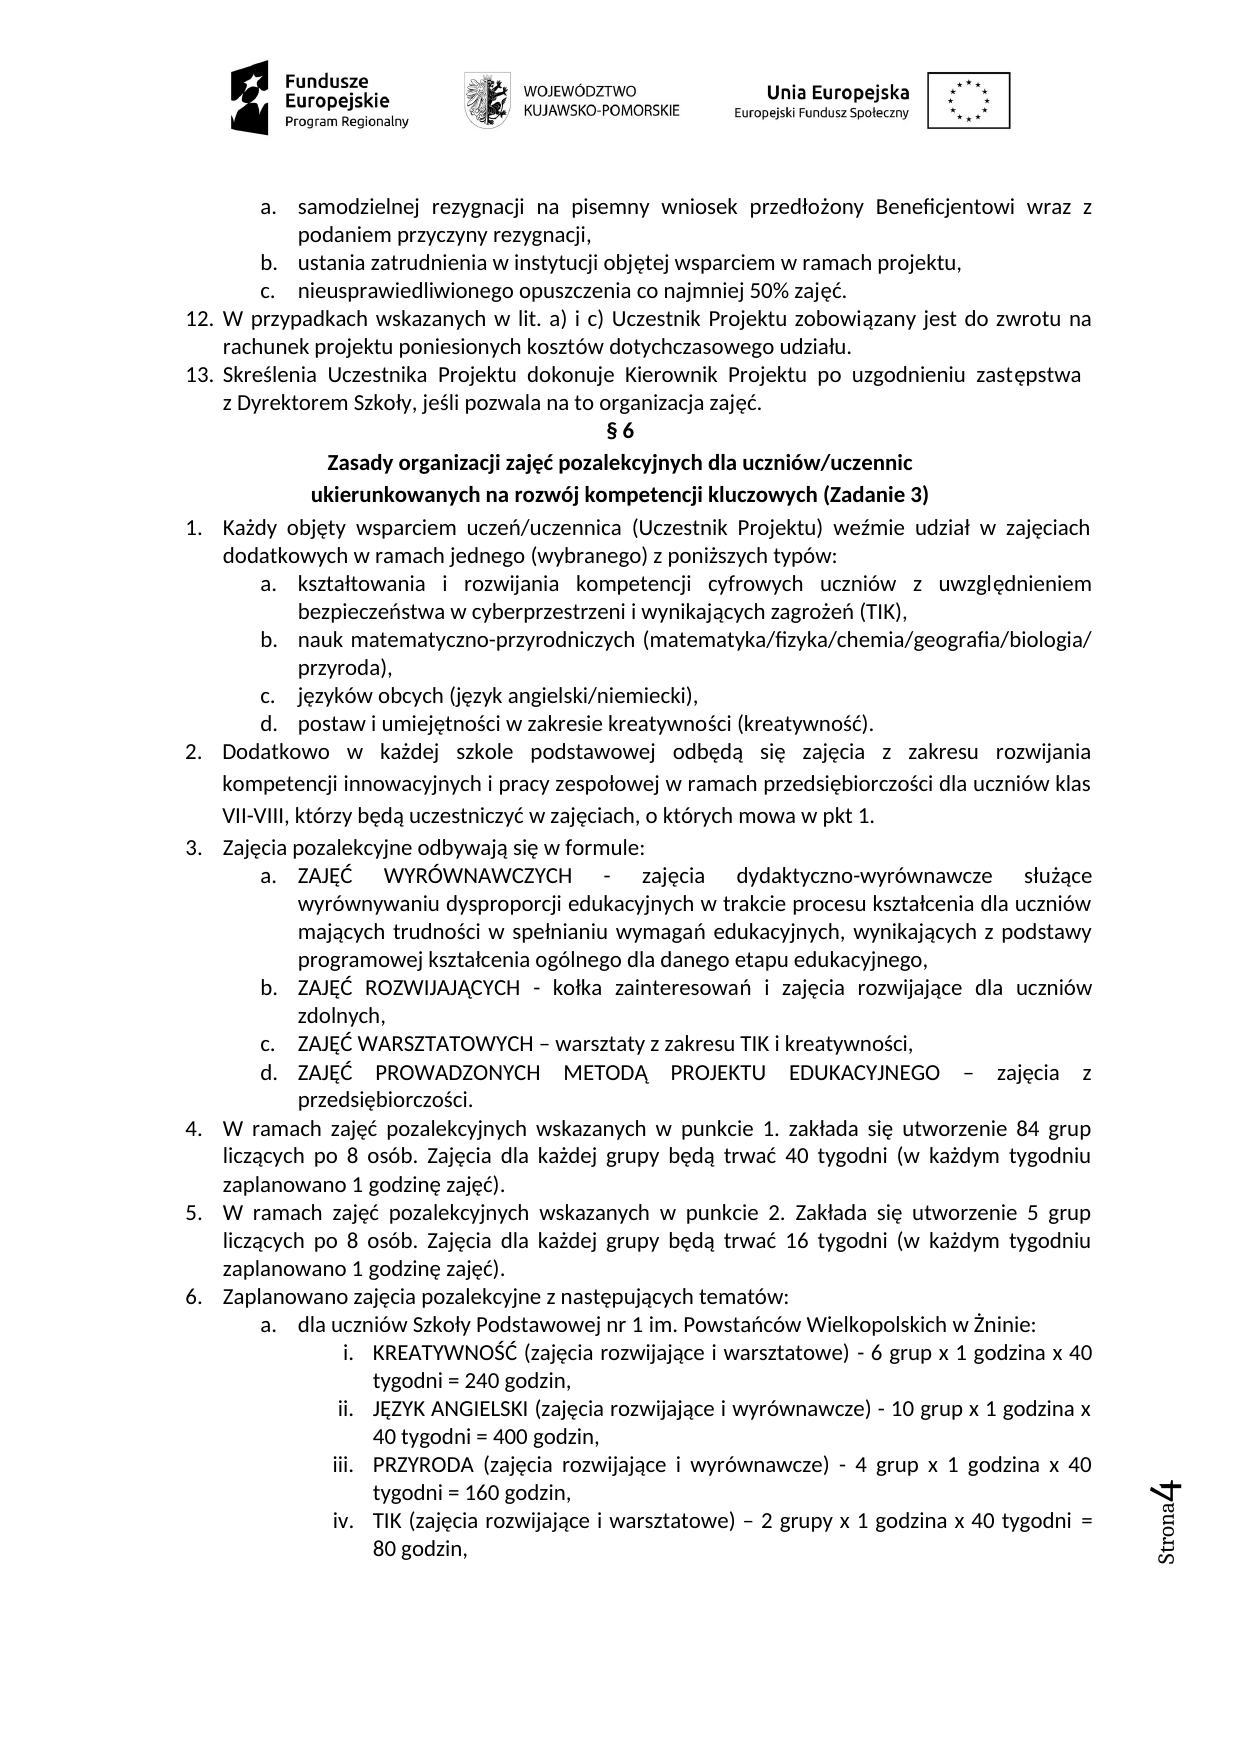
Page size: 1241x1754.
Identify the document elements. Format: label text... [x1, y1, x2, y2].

picture [212, 41, 1029, 154]
list Zajęcia pozalekcyjne odbywają się w formule: [185, 833, 1093, 861]
list Skreślenia Uczestnika Projektu dokonuje Kierownik Projektu po uzgodnieniu zastępstwa z Dyrektorem Szkoły, jeśli pozwala na to organizacja zajęć. [185, 360, 1093, 416]
list Każdy objęty wsparciem uczeń/uczennica (Uczestnik Projektu) weźmie udział w zajęciach dodatkowych w ramach jednego (wybranego) z poniższych typów: [185, 513, 1093, 569]
list postaw i umiejętności w zakresie kreatywności (kreatywność). [260, 709, 1093, 737]
list PRZYRODA (zajęcia rozwijające i wyrównawcze) - 4 grup x 1 godzina x 40 tygodni = 160 godzin, [354, 1450, 1093, 1506]
list Zaplanowano zajęcia pozalekcyjne z następujących tematów: [185, 1282, 1093, 1310]
list KREATYWNOŚĆ (zajęcia rozwijające i warsztatowe) - 6 grup x 1 godzina x 40 tygodni = 240 godzin, [354, 1338, 1093, 1394]
list Dodatkowo w każdej szkole podstawowej odbędą się zajęcia z zakresu rozwijania kompetencji innowacyjnych i pracy zespołowej w ramach przedsiębiorczości dla uczniów klas VII-VIII, którzy będą uczestniczyć w zajęciach, o których mowa w pkt 1. [185, 737, 1093, 829]
text ukierunkowanych na rozwój kompetencji kluczowych (Zadanie 3) [148, 481, 1093, 508]
list nauk matematyczno-przyrodniczych (matematyka/fizyka/chemia/geografia/biologia/ przyroda), [260, 625, 1093, 681]
list W ramach zajęć pozalekcyjnych wskazanych w punkcie 2. Zakłada się utworzenie 5 grup liczących po 8 osób. Zajęcia dla każdej grupy będą trwać 16 tygodni (w każdym tygodniu zaplanowano 1 godzinę zajęć). [185, 1198, 1093, 1282]
list ZAJĘĆ ROZWIJAJĄCYCH - kołka zainteresowań i zajęcia rozwijające dla uczniów zdolnych, [260, 973, 1093, 1029]
list W przypadkach wskazanych w lit. a) i c) Uczestnik Projektu zobowiązany jest do zwrotu na rachunek projektu poniesionych kosztów dotychczasowego udziału. [185, 304, 1093, 360]
list ZAJĘĆ PROWADZONYCH METODĄ PROJEKTU EDUKACYJNEGO – zajęcia z przedsiębiorczości. [260, 1058, 1093, 1114]
list dla uczniów Szkoły Podstawowej nr 1 im. Powstańców Wielkopolskich w Żninie: [260, 1310, 1093, 1338]
list nieusprawiedliwionego opuszczenia co najmniej 50% zajęć. [260, 276, 1093, 304]
list TIK (zajęcia rozwijające i warsztatowe) – 2 grupy x 1 godzina x 40 tygodni = 80 godzin, [354, 1506, 1093, 1562]
list ZAJĘĆ WARSZTATOWYCH – warsztaty z zakresu TIK i kreatywności, [260, 1029, 1093, 1058]
text Zasady organizacji zajęć pozalekcyjnych dla uczniów/uczennic [148, 448, 1093, 476]
list W ramach zajęć pozalekcyjnych wskazanych w punkcie 1. zakłada się utworzenie 84 grup liczących po 8 osób. Zajęcia dla każdej grupy będą trwać 40 tygodni (w każdym tygodniu zaplanowano 1 godzinę zajęć). [185, 1114, 1093, 1198]
list języków obcych (język angielski/niemiecki), [260, 681, 1093, 709]
list JĘZYK ANGIELSKI (zajęcia rozwijające i wyrównawcze) - 10 grup x 1 godzina x 40 tygodni = 400 godzin, [354, 1394, 1093, 1450]
list ustania zatrudnienia w instytucji objętej wsparciem w ramach projektu, [260, 248, 1093, 276]
list kształtowania i rozwijania kompetencji cyfrowych uczniów z uwzględnieniem bezpieczeństwa w cyberprzestrzeni i wynikających zagrożeń (TIK), [260, 569, 1093, 625]
list samodzielnej rezygnacji na pisemny wniosek przedłożony Beneficjentowi wraz z podaniem przyczyny rezygnacji, [260, 192, 1093, 248]
text § 6 [148, 416, 1093, 444]
list ZAJĘĆ WYRÓWNAWCZYCH - zajęcia dydaktyczno-wyrównawcze służące wyrównywaniu dysproporcji edukacyjnych w trakcie procesu kształcenia dla uczniów mających trudności w spełnianiu wymagań edukacyjnych, wynikających z podstawy programowej kształcenia ogólnego dla danego etapu edukacyjnego, [260, 861, 1093, 973]
